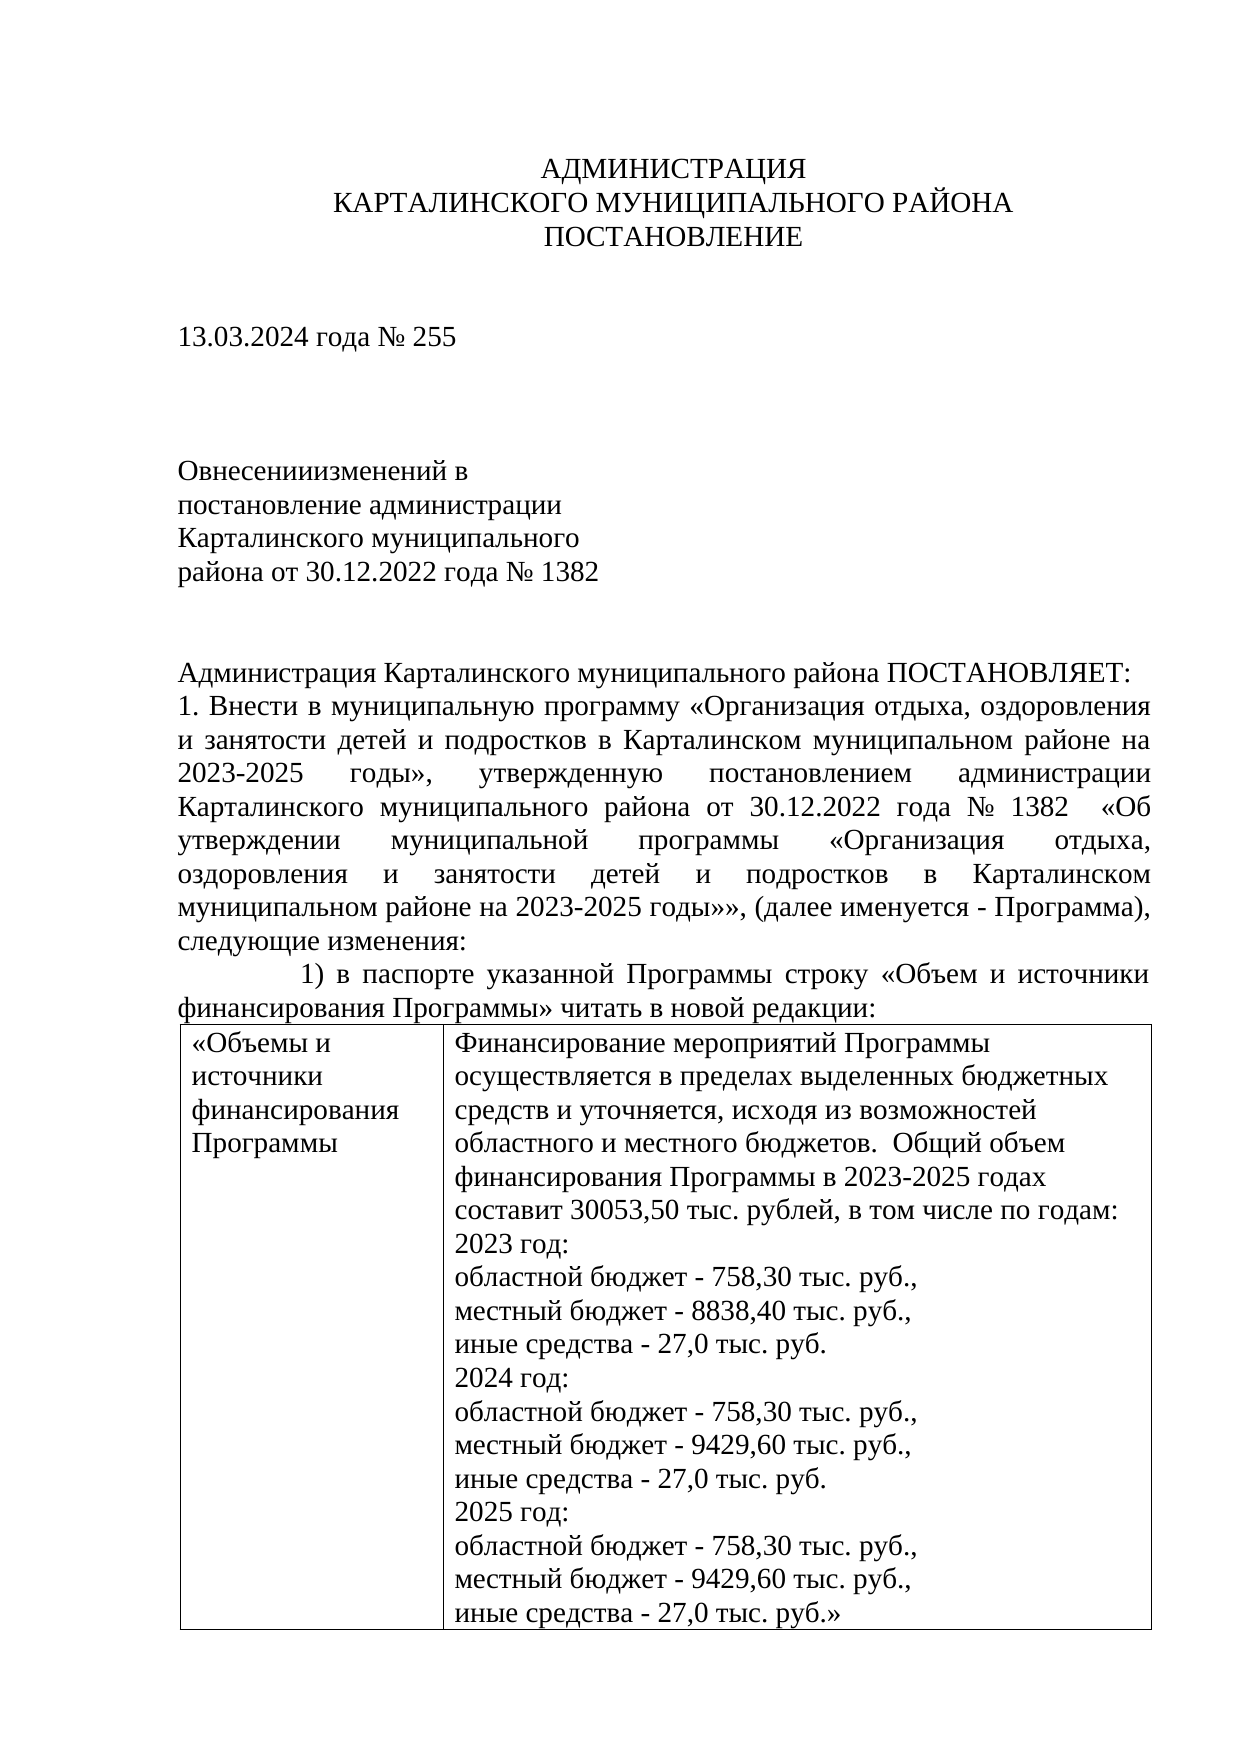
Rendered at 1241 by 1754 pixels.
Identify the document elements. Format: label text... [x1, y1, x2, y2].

text ПОСТАНОВЛЕНИЕ [222, 219, 1125, 252]
text 1) в паспорте указанной Программы строку «Объем и источники финансирования Программы» читать в новой редакции: [177, 957, 1152, 1024]
text 1. Внести в муниципальную программу «Организация отдыха, оздоровления и занятости детей и подростков в Карталинском муниципальном районе на 2023-2025 годы», утвержденную постановлением администрации Карталинского муниципального района от 30.12.2022 года № 1382 «Об утверждении муниципальной программы «Организация отдыха, оздоровления и занятости детей и подростков в Карталинском муниципальном районе на 2023-2025 годы»», (далее именуется - Программа), следующие изменения: [177, 688, 1152, 957]
table_header «Объемы и источники финансирования Программы [181, 1025, 443, 1628]
text АДМИНИСТРАЦИЯ [222, 152, 1125, 185]
text 13.03.2024 года № 255 [177, 319, 1125, 353]
text Карталинского муниципального [177, 521, 1125, 554]
text Овнесенииизменений в [177, 453, 1125, 487]
text района от 30.12.2022 года № 1382 [177, 554, 1125, 588]
text постановление администрации [177, 487, 1125, 521]
text Администрация Карталинского муниципального района ПОСТАНОВЛЯЕТ: [177, 655, 1152, 688]
table_header Финансирование мероприятий Программы осуществляется в пределах выделенных бюджетных средств и уточняется, исходя из возможностей областного и местного бюджетов. Общий объем финансирования Программы в 2023-2025 годах составит 30053,50 тыс. рублей, в том числе по годам: 2023 год: областной бюджет - 758,30 тыс. руб., местный бюджет - 8838,40 тыс. руб., иные средства - 27,0 тыс. руб. 2024 год: областной бюджет - 758,30 тыс. руб., местный бюджет - 9429,60 тыс. руб., иные средства - 27,0 тыс. руб. 2025 год: областной бюджет - 758,30 тыс. руб., местный бюджет - 9429,60 тыс. руб., иные средства - 27,0 тыс. руб.» [444, 1025, 1151, 1628]
text КАРТАЛИНСКОГО МУНИЦИПАЛЬНОГО РАЙОНА [222, 185, 1125, 219]
